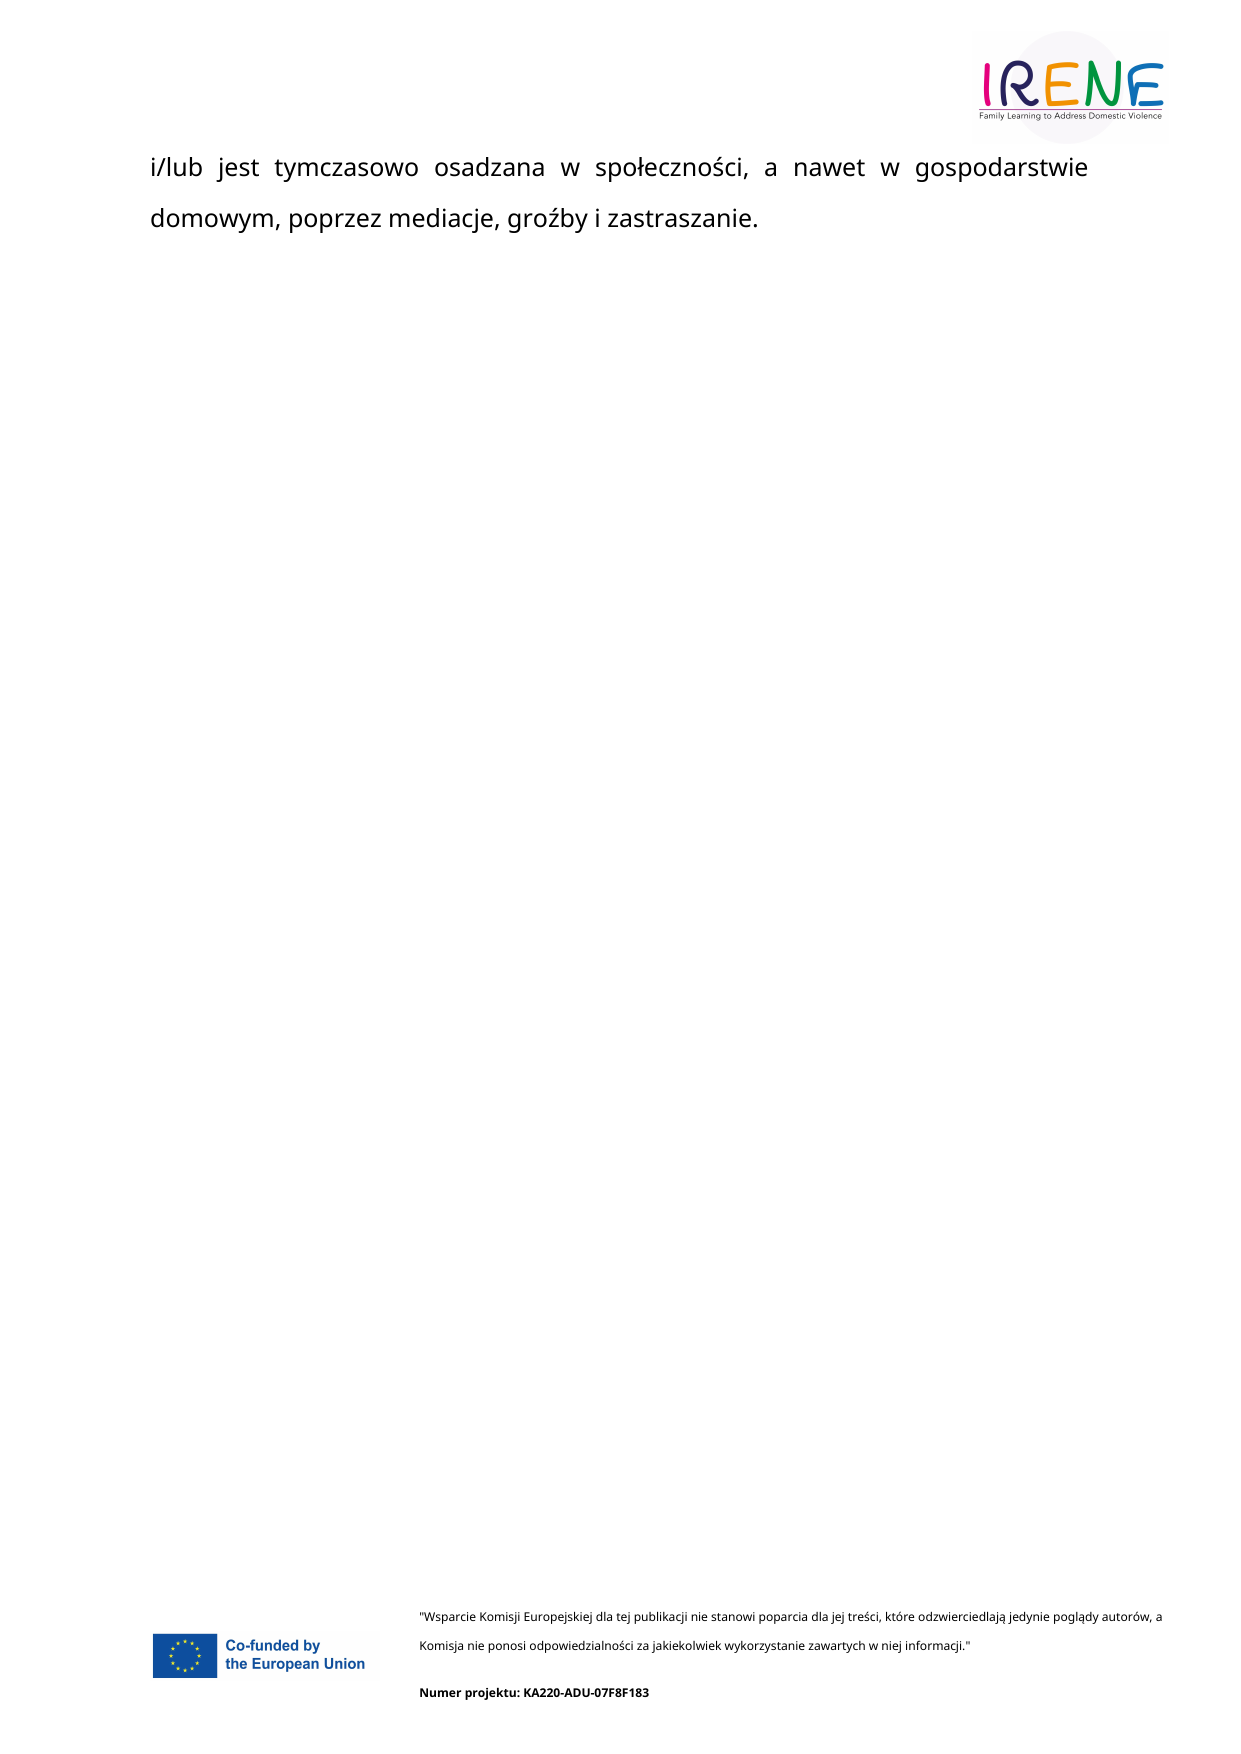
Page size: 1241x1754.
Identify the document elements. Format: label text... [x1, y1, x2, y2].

picture [150, 1631, 381, 1681]
picture [971, 31, 1170, 144]
